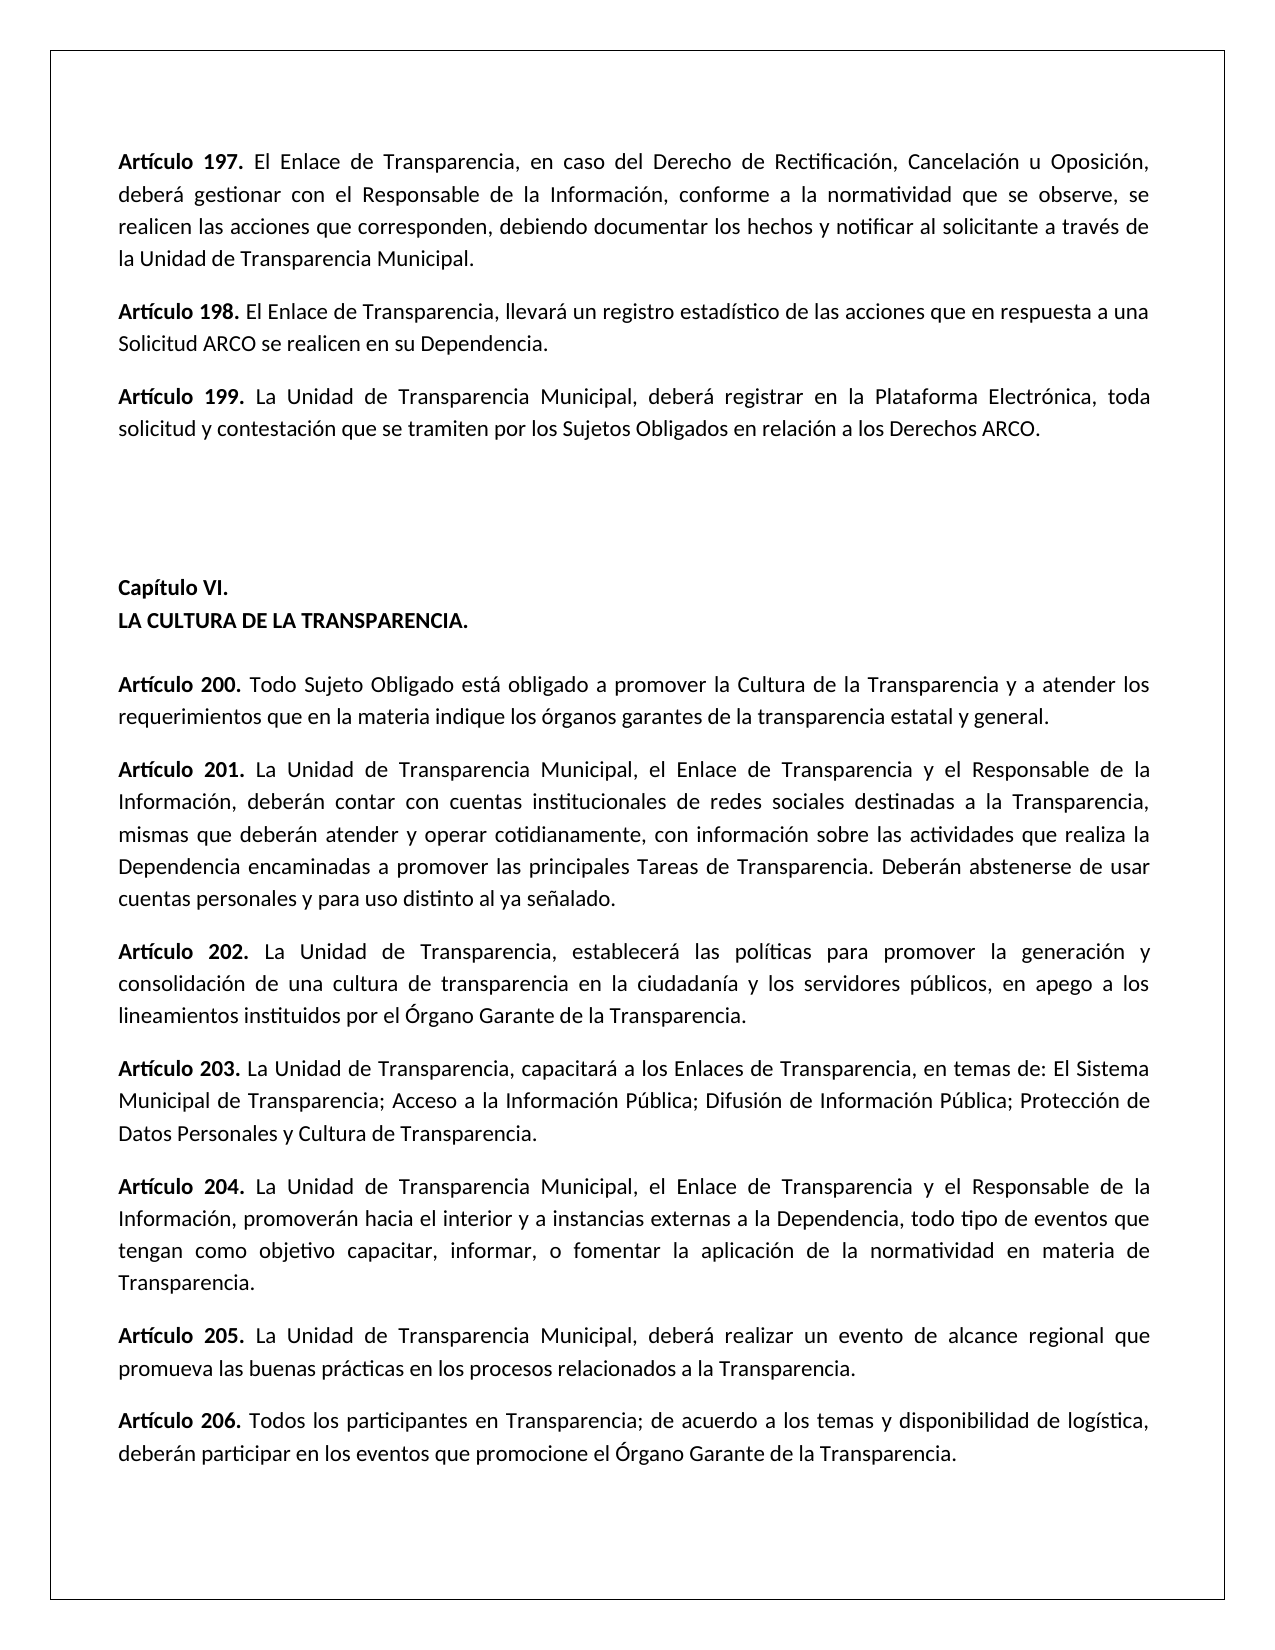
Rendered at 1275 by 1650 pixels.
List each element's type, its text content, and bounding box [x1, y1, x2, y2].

text Artículo 205. La Unidad de Transparencia Municipal, deberá realizar un evento de alcance regional que promueva las buenas prácticas en los procesos relacionados a la Transparencia. [118, 1321, 1152, 1382]
text Artículo 198. El Enlace de Transparencia, llevará un registro estadístico de las acciones que en respuesta a una Solicitud ARCO se realicen en su Dependencia. [118, 297, 1152, 357]
text Artículo 203. La Unidad de Transparencia, capacitará a los Enlaces de Transparencia, en temas de: El Sistema Municipal de Transparencia; Acceso a la Información Pública; Difusión de Información Pública; Protección de Datos Personales y Cultura de Transparencia. [118, 1054, 1152, 1147]
text Artículo 201. La Unidad de Transparencia Municipal, el Enlace de Transparencia y el Responsable de la Información, deberán contar con cuentas institucionales de redes sociales destinadas a la Transparencia, mismas que deberán atender y operar cotidianamente, con información sobre las actividades que realiza la Dependencia encaminadas a promover las principales Tareas de Transparencia. Deberán abstenerse de usar cuentas personales y para uso distinto al ya señalado. [118, 755, 1152, 912]
text Artículo 200. Todo Sujeto Obligado está obligado a promover la Cultura de la Transparencia y a atender los requerimientos que en la materia indique los órganos garantes de la transparencia estatal y general. [118, 670, 1152, 730]
text Artículo 199. La Unidad de Transparencia Municipal, deberá registrar en la Plataforma Electrónica, toda solicitud y contestación que se tramiten por los Sujetos Obligados en relación a los Derechos ARCO. [118, 382, 1152, 442]
text LA CULTURA DE LA TRANSPARENCIA. [118, 606, 1152, 634]
text Artículo 204. La Unidad de Transparencia Municipal, el Enlace de Transparencia y el Responsable de la Información, promoverán hacia el interior y a instancias externas a la Dependencia, todo tipo de eventos que tengan como objetivo capacitar, informar, o fomentar la aplicación de la normatividad en materia de Transparencia. [118, 1172, 1152, 1296]
text Artículo 197. El Enlace de Transparencia, en caso del Derecho de Rectificación, Cancelación u Oposición, deberá gestionar con el Responsable de la Información, conforme a la normatividad que se observe, se realicen las acciones que corresponden, debiendo documentar los hechos y notificar al solicitante a través de la Unidad de Transparencia Municipal. [118, 147, 1152, 272]
text Artículo 206. Todos los participantes en Transparencia; de acuerdo a los temas y disponibilidad de logística, deberán participar en los eventos que promocione el Órgano Garante de la Transparencia. [118, 1407, 1152, 1467]
text Capítulo VI. [118, 573, 1152, 602]
text Artículo 202. La Unidad de Transparencia, establecerá las políticas para promover la generación y consolidación de una cultura de transparencia en la ciudadanía y los servidores públicos, en apego a los lineamientos instituidos por el Órgano Garante de la Transparencia. [118, 937, 1152, 1029]
